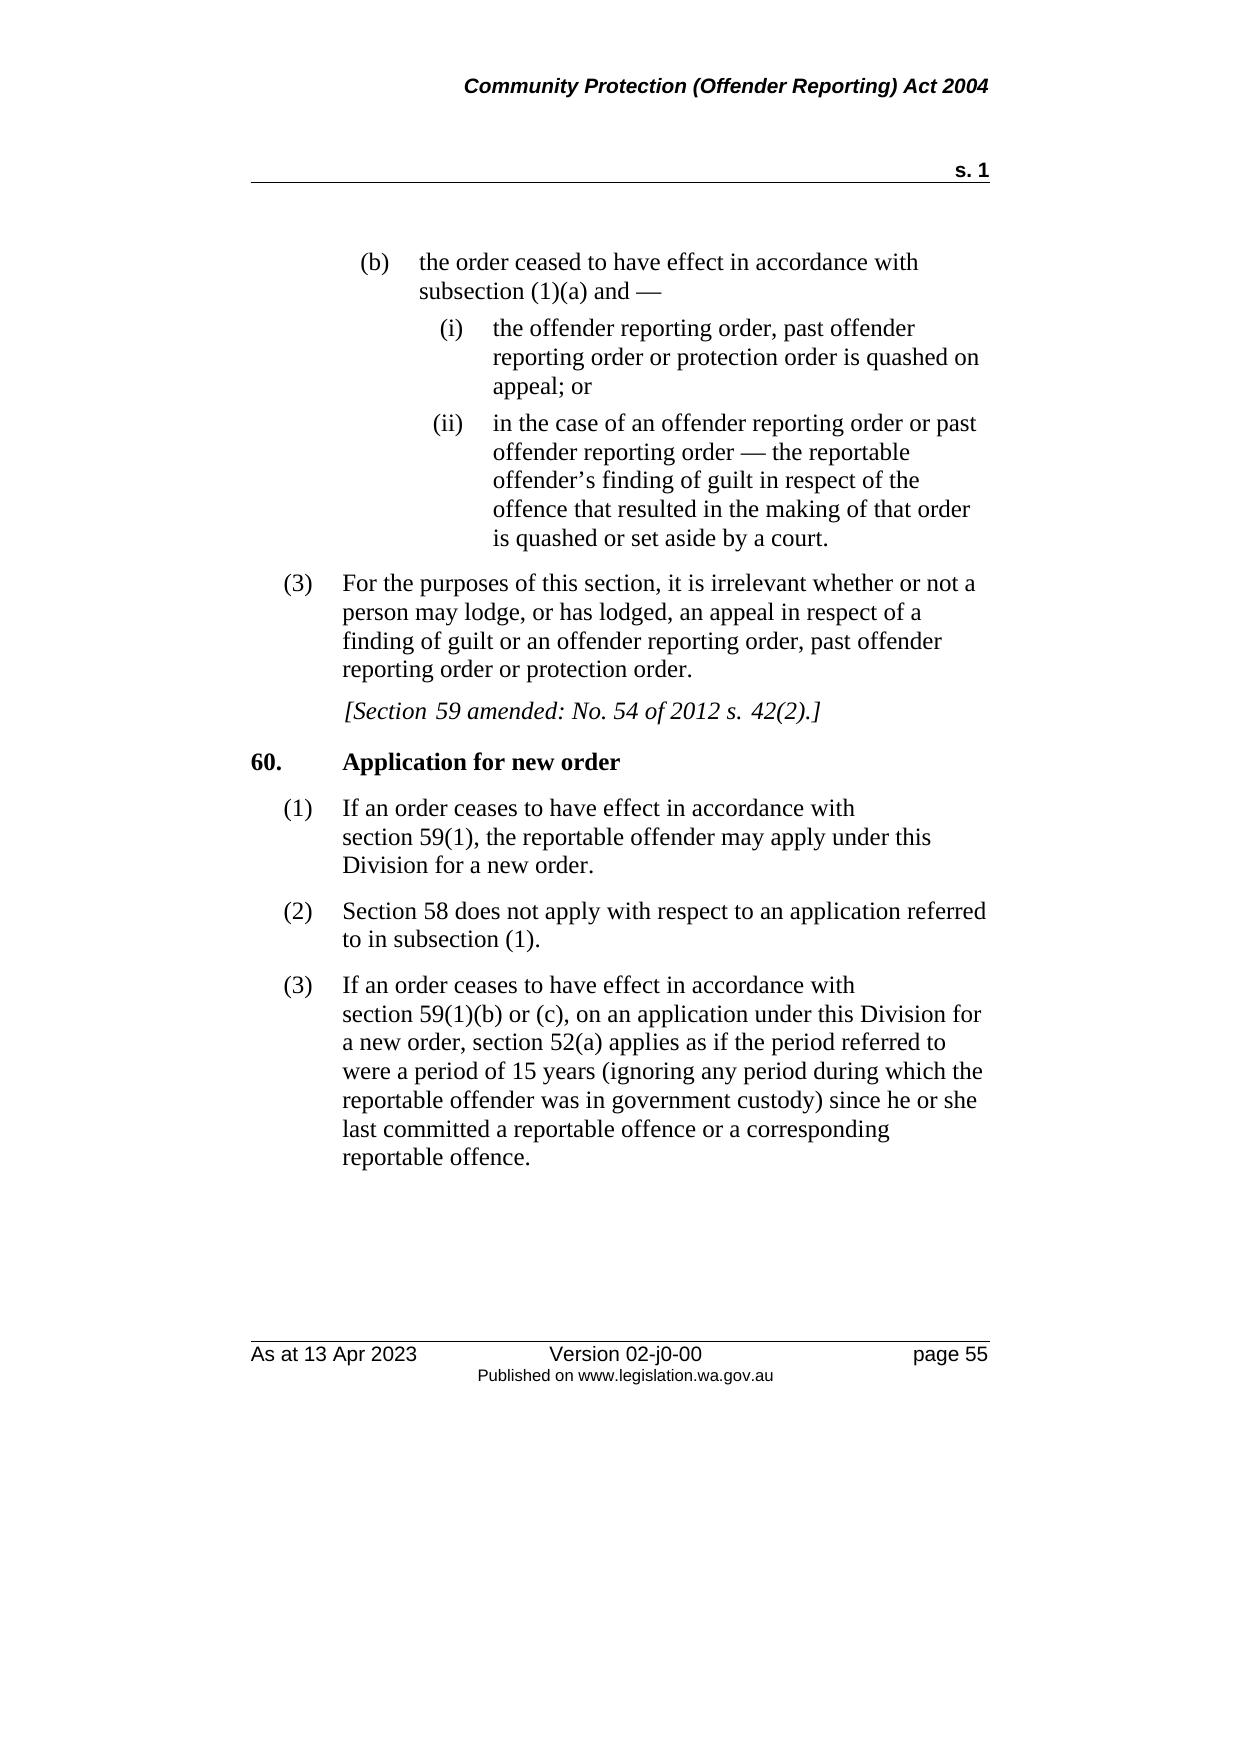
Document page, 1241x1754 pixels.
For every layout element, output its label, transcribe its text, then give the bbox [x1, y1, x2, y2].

text (i) the offender reporting order, past offender reporting order or protection order is quashed on appeal; or [251, 313, 990, 399]
text (2) Section 58 does not apply with respect to an application referred to in subsection (1). [251, 896, 990, 953]
text (ii) in the case of an offender reporting order or past offender reporting order — the reportable offender’s finding of guilt in respect of the offence that resulted in the making of that order is quashed or set aside by a court. [251, 408, 990, 552]
text (1) If an order ceases to have effect in accordance with section 59(1), the reportable offender may apply under this Division for a new order. [251, 793, 990, 879]
text (3) If an order ceases to have effect in accordance with section 59(1)(b) or (c), on an application under this Division for a new order, section 52(a) applies as if the period referred to were a period of 15 years (ignoring any period during which the reportable offender was in government custody) since he or she last committed a reportable offence or a corresponding reportable offence. [251, 970, 990, 1171]
text [Section 59 amended: No. 54 of 2012 s. 42(2).] [251, 696, 990, 724]
subtitle 60. Application for new order [251, 747, 990, 776]
text (b) the order ceased to have effect in accordance with subsection (1)(a) and — [251, 247, 990, 305]
text (3) For the purposes of this section, it is irrelevant whether or not a person may lodge, or has lodged, an appeal in respect of a finding of guilt or an offender reporting order, past offender reporting order or protection order. [251, 568, 990, 683]
